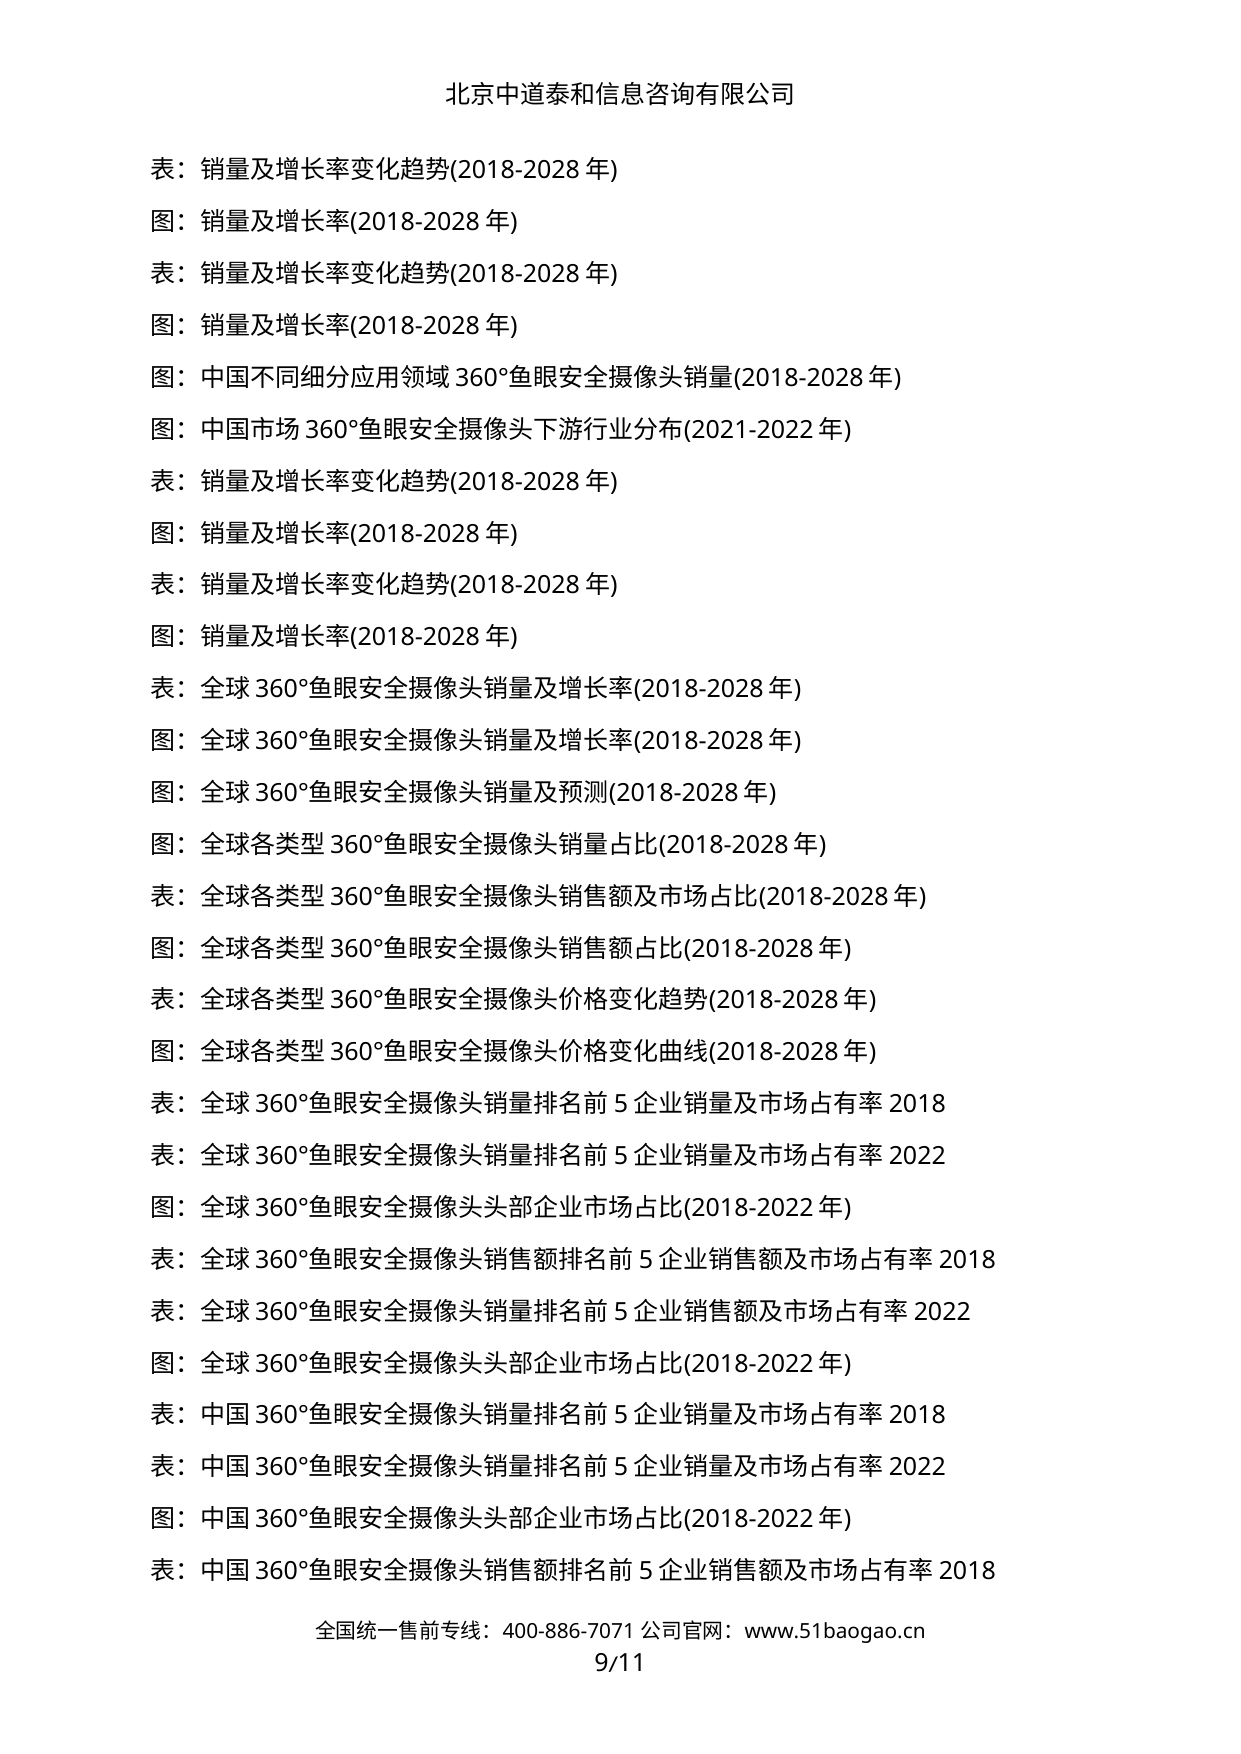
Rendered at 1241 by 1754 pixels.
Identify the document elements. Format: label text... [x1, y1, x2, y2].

text 图：全球360°鱼眼安全摄像头销量及预测(2018-2028年) [150, 772, 1090, 809]
text 图：全球360°鱼眼安全摄像头头部企业市场占比(2018-2022年) [150, 1187, 1090, 1224]
text 图：销量及增长率(2018-2028年) [150, 306, 1090, 342]
text 图：销量及增长率(2018-2028年) [150, 617, 1090, 653]
text 图：全球各类型360°鱼眼安全摄像头价格变化曲线(2018-2028年) [150, 1032, 1090, 1068]
text 图：销量及增长率(2018-2028年) [150, 202, 1090, 238]
text 图：中国不同细分应用领域360°鱼眼安全摄像头销量(2018-2028年) [150, 357, 1090, 394]
text 表：中国360°鱼眼安全摄像头销量排名前5企业销量及市场占有率 2018 [150, 1395, 1090, 1431]
text 表：全球360°鱼眼安全摄像头销量及增长率(2018-2028年) [150, 669, 1090, 705]
text 表：销量及增长率变化趋势(2018-2028年) [150, 150, 1090, 186]
text 图：全球各类型360°鱼眼安全摄像头销量占比(2018-2028年) [150, 824, 1090, 861]
text 表：全球各类型360°鱼眼安全摄像头销售额及市场占比(2018-2028年) [150, 876, 1090, 912]
text 图：全球360°鱼眼安全摄像头销量及增长率(2018-2028年) [150, 721, 1090, 757]
text 表：全球各类型360°鱼眼安全摄像头价格变化趋势(2018-2028年) [150, 980, 1090, 1016]
text 表：中国360°鱼眼安全摄像头销量排名前5企业销量及市场占有率 2022 [150, 1447, 1090, 1483]
text 图：中国市场360°鱼眼安全摄像头下游行业分布(2021-2022年) [150, 409, 1090, 446]
text 图：中国360°鱼眼安全摄像头头部企业市场占比(2018-2022年) [150, 1499, 1090, 1535]
text 表：全球360°鱼眼安全摄像头销量排名前5企业销量及市场占有率 2022 [150, 1136, 1090, 1172]
text 图：全球各类型360°鱼眼安全摄像头销售额占比(2018-2028年) [150, 928, 1090, 964]
text 表：中国360°鱼眼安全摄像头销售额排名前5企业销售额及市场占有率 2018 [150, 1551, 1090, 1587]
text 表：全球360°鱼眼安全摄像头销售额排名前5企业销售额及市场占有率 2018 [150, 1239, 1090, 1276]
text 表：销量及增长率变化趋势(2018-2028年) [150, 565, 1090, 601]
text 表：全球360°鱼眼安全摄像头销量排名前5企业销量及市场占有率 2018 [150, 1084, 1090, 1120]
text 图：全球360°鱼眼安全摄像头头部企业市场占比(2018-2022年) [150, 1343, 1090, 1379]
text 表：全球360°鱼眼安全摄像头销量排名前5企业销售额及市场占有率 2022 [150, 1291, 1090, 1327]
text 表：销量及增长率变化趋势(2018-2028年) [150, 461, 1090, 497]
text 表：销量及增长率变化趋势(2018-2028年) [150, 254, 1090, 290]
text 图：销量及增长率(2018-2028年) [150, 513, 1090, 549]
